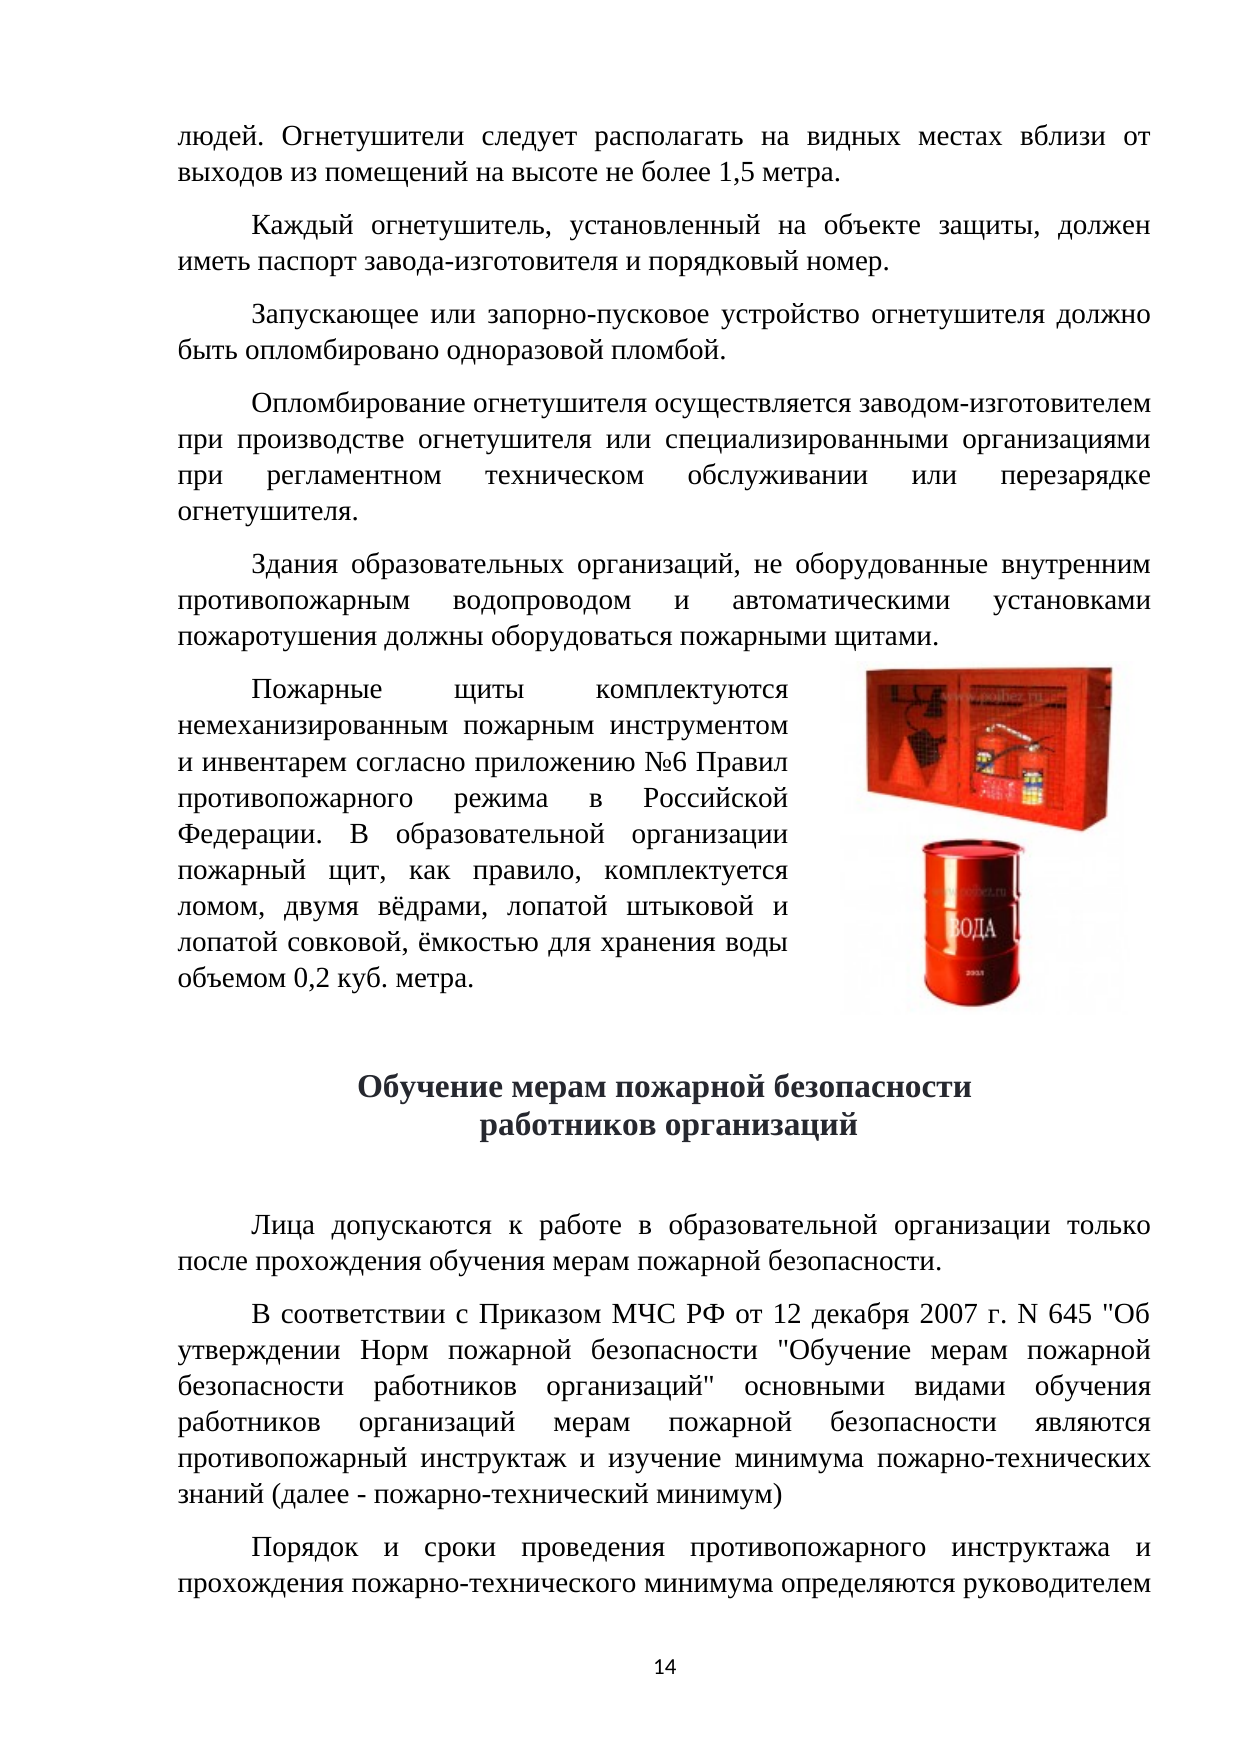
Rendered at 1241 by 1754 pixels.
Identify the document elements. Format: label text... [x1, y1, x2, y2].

subtitle Обучение мерам пожарной безопасности работников организаций [177, 1066, 1152, 1143]
picture [807, 661, 1161, 1015]
text В соответствии с Приказом МЧС РФ от 12 декабря 2007 г. N 645 "Об утверждении Норм пожарной безопасности "Обучение мерам пожарной безопасности работников организаций" основными видами обучения работников организаций мерам пожарной безопасности являются противопожарный инструктаж и изучение минимума пожарно-технических знаний (далее - пожарно-технический минимум) [177, 1296, 1152, 1510]
text Каждый огнетушитель, установленный на объекте защиты, должен иметь паспорт завода-изготовителя и порядковый номер. [177, 207, 1152, 277]
text Запускающее или запорно-пусковое устройство огнетушителя должно быть опломбировано одноразовой пломбой. [177, 296, 1152, 366]
text Пожарные щиты комплектуются немеханизированным пожарным инструментом и инвентарем согласно приложению №6 Правил противопожарного режима в Российской Федерации. В образовательной организации пожарный щит, как правило, комплектуется ломом, двумя вёдрами, лопатой штыковой и лопатой совковой, ёмкостью для хранения воды объемом 0,2 куб. метра. [177, 671, 807, 994]
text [177, 1529, 1152, 1599]
text Здания образовательных организаций, не оборудованные внутренним противопожарным водопроводом и автоматическими установками пожаротушения должны оборудоваться пожарными щитами. [177, 546, 1152, 652]
text Лица допускаются к работе в образовательной организации только после прохождения обучения мерам пожарной безопасности. [177, 1207, 1152, 1277]
text Опломбирование огнетушителя осуществляется заводом-изготовителем при производстве огнетушителя или специализированными организациями при регламентном техническом обслуживании или перезарядке огнетушителя. [177, 385, 1152, 527]
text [177, 118, 1152, 188]
